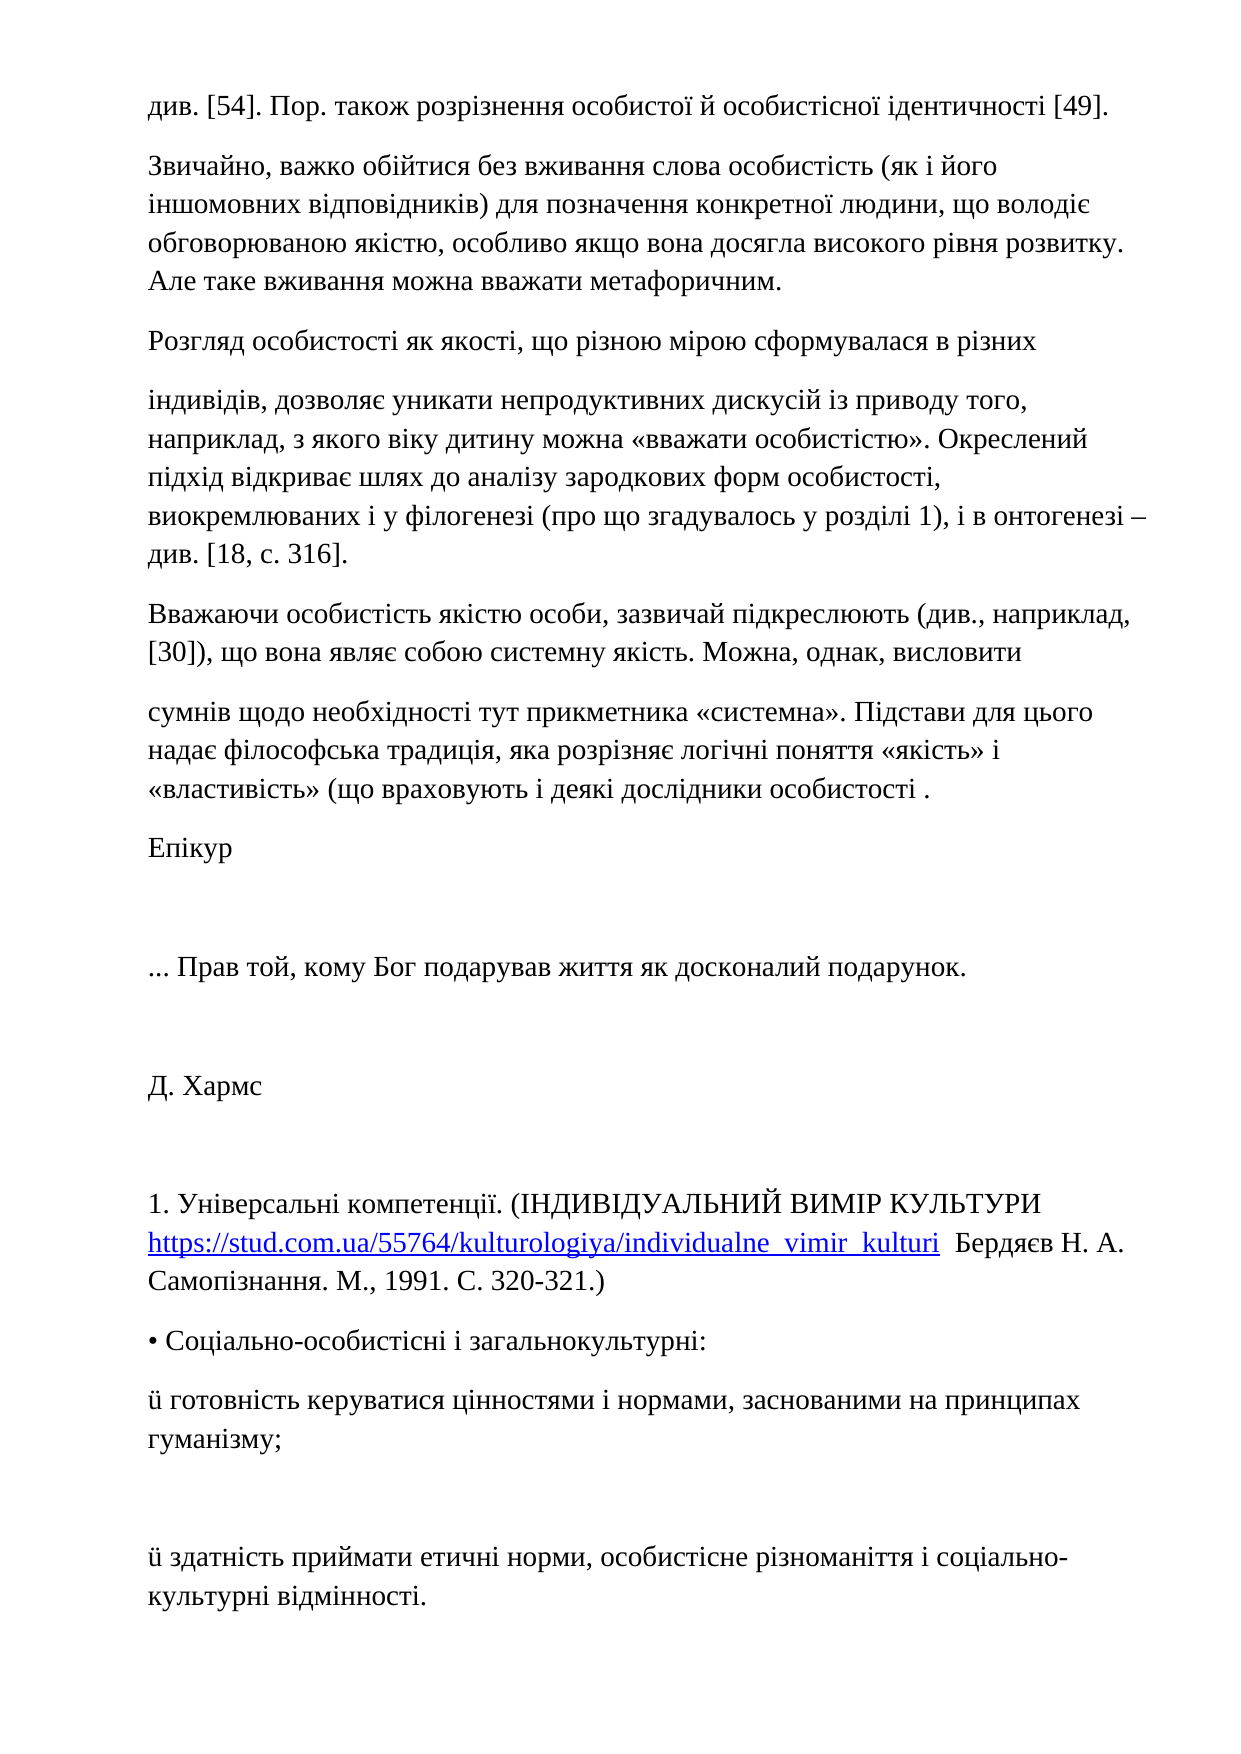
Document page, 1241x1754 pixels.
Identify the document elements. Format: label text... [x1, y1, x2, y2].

text Д. Хармс [148, 1068, 1152, 1101]
text Звичайно, важко обійтися без вживання слова особистість (як і його іншомовних відповідників) для позначення конкретної людини, що володіє обговорюваною якістю, особливо якщо вона досягла високого рівня розвитку. Але таке вживання можна вважати метафоричним. [148, 148, 1152, 297]
text ü здатність приймати етичні норми, особистісне різноманіття і соціально-культурні відмінності. [148, 1539, 1152, 1612]
text ... Прав той, кому Бог подарував життя як досконалий подарунок. [148, 949, 1152, 982]
text ü готовність керуватися цінностями і нормами, заснованими на принципах гуманізму; [148, 1382, 1152, 1454]
text див. [54]. Пор. також розрізнення особистої й особистісної ідентичності [49]. [148, 88, 1152, 122]
text індивідів, дозволяє уникати непродуктивних дискусій із приводу того, наприклад, з якого віку дитину можна «вважати особистістю». Окреслений підхід відкриває шлях до аналізу зародкових форм особистості, виокремлюваних і у філогенезі (про що згадувалось у розділі 1), і в онтогенезі – див. [18, с. 316]. [148, 382, 1152, 570]
text 1. Універсальні компетенції. (ІНДИВІДУАЛЬНИЙ ВИМІР КУЛЬТУРИ https://stud.com.ua/55764/kulturologiya/individualne_vimir_kulturi Бердяєв Н. А. Самопізнання. М., 1991. С. 320-321.) [148, 1186, 1152, 1297]
text Епікур [148, 830, 1152, 864]
text • Соціально-особистісні і загальнокультурні: [148, 1323, 1152, 1356]
text сумнів щодо необхідності тут прикметника «системна». Підстави для цього надає філософська традиція, яка розрізняє логічні поняття «якість» і «властивість» (що враховують і деякі дослідники особистості . [148, 694, 1152, 804]
text Розгляд особистості як якості, що різною мірою сформувалася в різних [148, 323, 1152, 356]
text Вважаючи особистість якістю особи, зазвичай підкреслюють (див., наприклад, [30]), що вона являє собою системну якість. Можна, однак, висловити [148, 596, 1152, 668]
